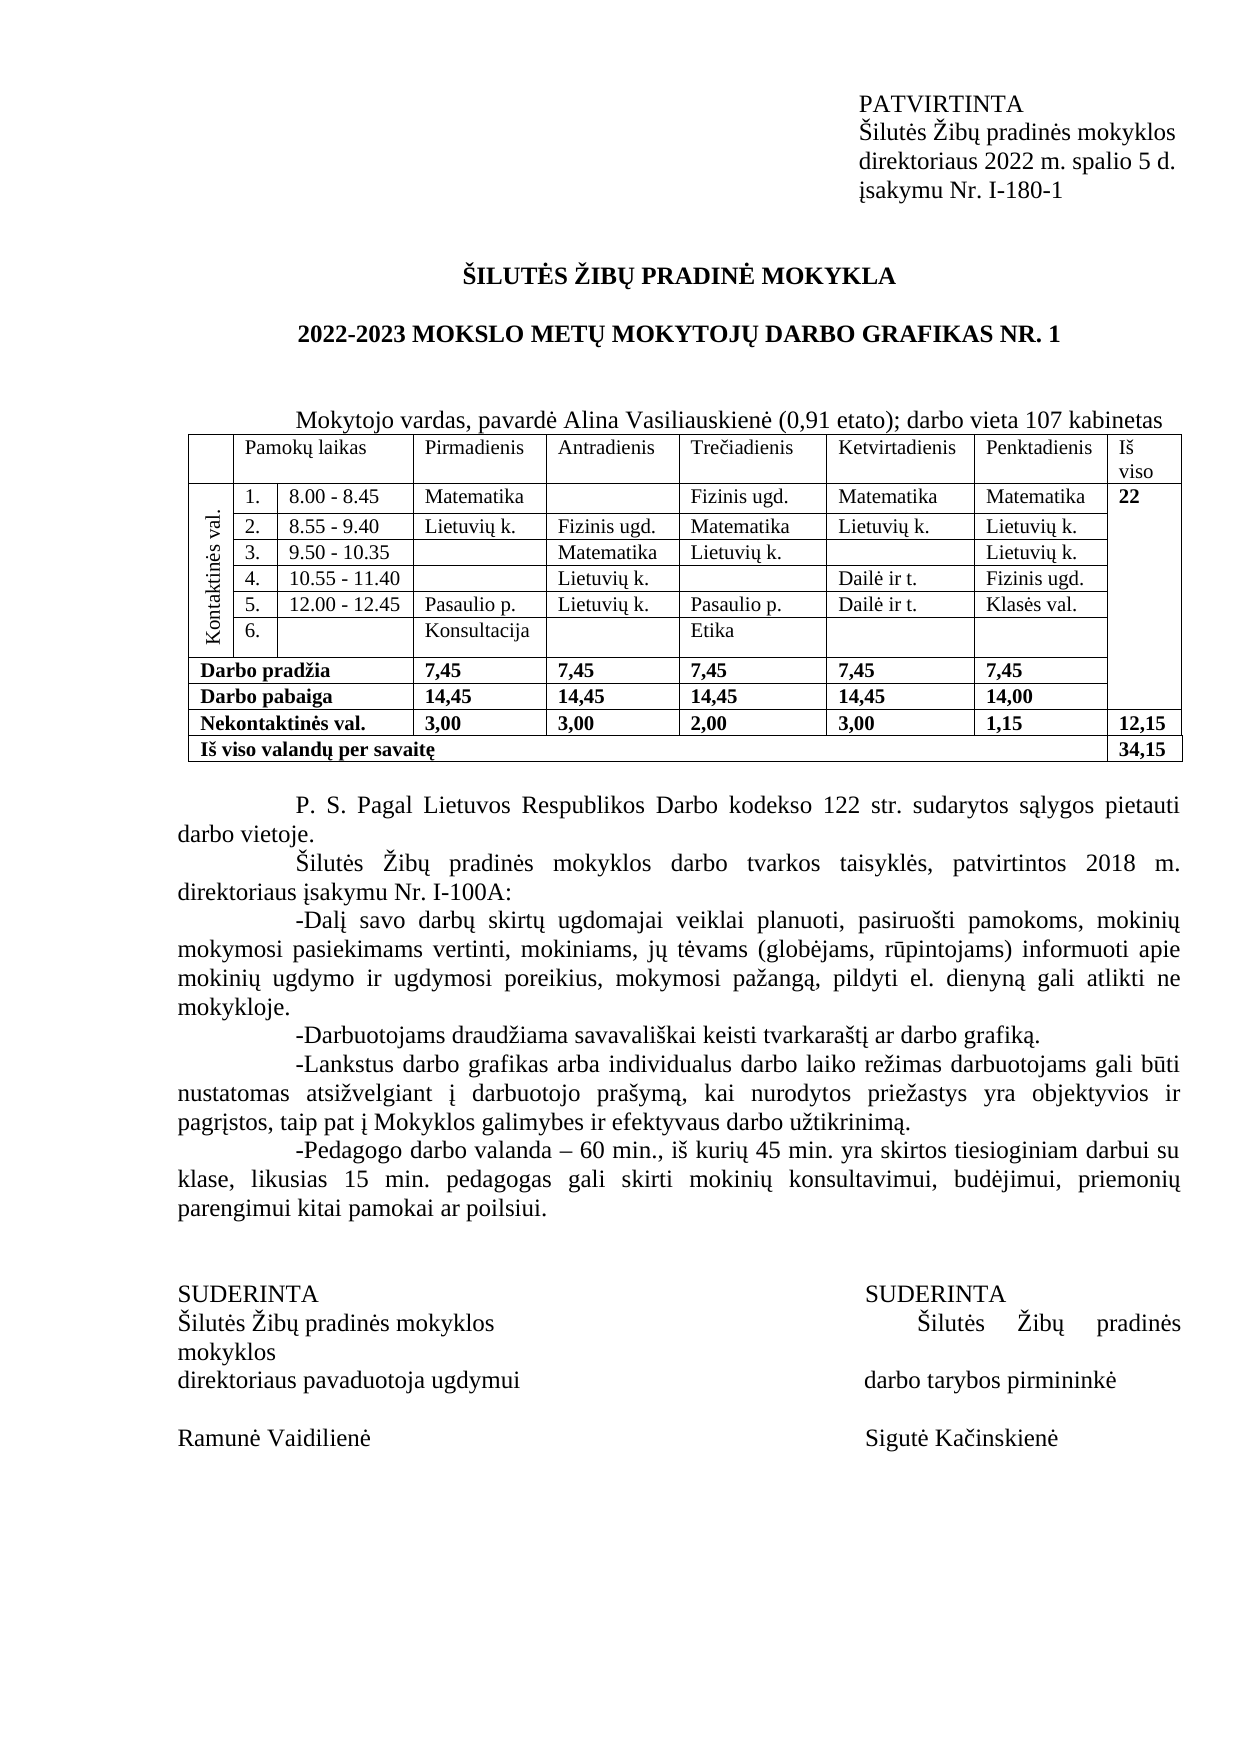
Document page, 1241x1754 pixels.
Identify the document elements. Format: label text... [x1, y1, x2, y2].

table_header Penktadienis [975, 435, 1107, 483]
table_cell 4. [234, 566, 277, 591]
table_cell Nekontaktinės val. [189, 710, 413, 735]
table_cell 2. [234, 514, 277, 539]
table_cell Dailė ir t. [827, 566, 974, 591]
table_cell [680, 566, 826, 591]
table_cell 3,00 [827, 710, 974, 735]
table_cell Lietuvių k. [975, 540, 1107, 565]
table_cell 2,00 [680, 710, 826, 735]
text 2022-2023 MOKSLO METŲ MOKYTOJŲ DARBO GRAFIKAS NR. 1 [177, 319, 1181, 347]
table_cell 9.50 - 10.35 [278, 540, 413, 565]
table_cell [278, 618, 413, 657]
text direktoriaus 2022 m. spalio 5 d. [177, 146, 1196, 175]
text Mokytojo vardas, pavardė Alina Vasiliauskienė (0,91 etato); darbo vieta 107 kabinetas [177, 405, 1181, 434]
text įsakymu Nr. I-180-1 [177, 175, 1181, 204]
table_cell Fizinis ugd. [547, 514, 679, 539]
text Ramunė Vaidilienė Sigutė Kačinskienė [177, 1423, 1181, 1480]
text Šilutės Žibų pradinės mokyklos Šilutės Žibų pradinės mokyklos [177, 1308, 1181, 1365]
table_cell Lietuvių k. [414, 514, 546, 539]
text direktoriaus pavaduotoja ugdymui darbo tarybos pirmininkė [177, 1365, 1181, 1394]
table_cell 7,45 [547, 658, 679, 683]
table_header Trečiadienis [680, 435, 826, 483]
table_cell 14,45 [680, 684, 826, 709]
table_cell Iš viso valandų per savaitę [189, 736, 1107, 761]
text PATVIRTINTA [177, 89, 1181, 117]
text -Lankstus darbo grafikas arba individualus darbo laiko režimas darbuotojams gali būti nustatomas atsižvelgiant į darbuotojo prašymą, kai nurodytos priežastys yra objektyvios ir pagrįstos, taip pat į Mokyklos galimybes ir efektyvaus darbo užtikrinimą. [177, 1049, 1181, 1135]
table_cell 22 [1108, 484, 1181, 709]
table_cell 8.55 - 9.40 [278, 514, 413, 539]
table_cell 14,45 [547, 684, 679, 709]
table_cell Kontaktinės val. [189, 484, 233, 657]
table_header Iš viso [1108, 435, 1181, 483]
table_cell 3,00 [414, 710, 546, 735]
table_header Pirmadienis [414, 435, 546, 483]
table_cell Fizinis ugd. [975, 566, 1107, 591]
text SUDERINTA SUDERINTA [177, 1279, 1181, 1308]
table_header Pamokų laikas [234, 435, 413, 483]
table_cell Pasaulio p. [414, 592, 546, 617]
text Šilutės Žibų pradinės mokyklos darbo tvarkos taisyklės, patvirtintos 2018 m. direktoriaus įsakymu Nr. I-100A: [177, 848, 1181, 905]
table_cell [414, 540, 546, 565]
table_cell [547, 484, 679, 513]
table_cell 3,00 [547, 710, 679, 735]
table_cell Pasaulio p. [680, 592, 826, 617]
table_cell 10.55 - 11.40 [278, 566, 413, 591]
table_cell 7,45 [975, 658, 1107, 683]
table_cell Lietuvių k. [547, 592, 679, 617]
table_cell Fizinis ugd. [680, 484, 826, 513]
table_cell Lietuvių k. [680, 540, 826, 565]
text -Darbuotojams draudžiama savavališkai keisti tvarkaraštį ar darbo grafiką. [177, 1020, 1181, 1049]
table_cell 14,00 [975, 684, 1107, 709]
table_cell Dailė ir t. [827, 592, 974, 617]
text -Dalį savo darbų skirtų ugdomajai veiklai planuoti, pasiruošti pamokoms, mokinių mokymosi pasiekimams vertinti, mokiniams, jų tėvams (globėjams, rūpintojams) informuoti apie mokinių ugdymo ir ugdymosi poreikius, mokymosi pažangą, pildyti el. dienyną gali atlikti ne mokykloje. [177, 905, 1181, 1020]
table_cell Lietuvių k. [547, 566, 679, 591]
table_cell Konsultacija [414, 618, 546, 657]
text P. S. Pagal Lietuvos Respublikos Darbo kodekso 122 str. sudarytos sąlygos pietauti darbo vietoje. [177, 790, 1181, 848]
table_cell 14,45 [827, 684, 974, 709]
table_cell 14,45 [414, 684, 546, 709]
table_cell [547, 618, 679, 657]
table_cell 34,15 [1108, 736, 1182, 761]
table_cell Matematika [414, 484, 546, 513]
table_cell Lietuvių k. [827, 514, 974, 539]
table_header Antradienis [547, 435, 679, 483]
table_cell [414, 566, 546, 591]
table_cell 7,45 [827, 658, 974, 683]
table_cell 12.00 - 12.45 [278, 592, 413, 617]
text ŠILUTĖS ŽIBŲ PRADINĖ MOKYKLA [177, 261, 1181, 290]
table_cell 12,15 [1108, 710, 1181, 735]
table_cell [827, 618, 974, 657]
table_cell 1,15 [975, 710, 1107, 735]
table_cell [827, 540, 974, 565]
table_cell 6. [234, 618, 277, 657]
table_cell Matematika [547, 540, 679, 565]
text Šilutės Žibų pradinės mokyklos [177, 117, 1181, 146]
table_cell 3. [234, 540, 277, 565]
table_cell Lietuvių k. [975, 514, 1107, 539]
table_cell Darbo pradžia [189, 658, 413, 683]
table_header Ketvirtadienis [827, 435, 974, 483]
table_header [189, 435, 233, 483]
table_cell 7,45 [414, 658, 546, 683]
table_cell [975, 618, 1107, 657]
table_cell Klasės val. [975, 592, 1107, 617]
table_cell 1. [234, 484, 277, 513]
text -Pedagogo darbo valanda – 60 min., iš kurių 45 min. yra skirtos tiesioginiam darbui su klase, likusias 15 min. pedagogas gali skirti mokinių konsultavimui, budėjimui, priemonių parengimui kitai pamokai ar poilsiui. [177, 1135, 1181, 1222]
table_cell Matematika [827, 484, 974, 513]
table_cell Etika [680, 618, 826, 657]
table_cell 8.00 - 8.45 [278, 484, 413, 513]
table_cell Darbo pabaiga [189, 684, 413, 709]
table_cell 5. [234, 592, 277, 617]
table_cell Matematika [975, 484, 1107, 513]
table_cell Matematika [680, 514, 826, 539]
table_cell 7,45 [680, 658, 826, 683]
